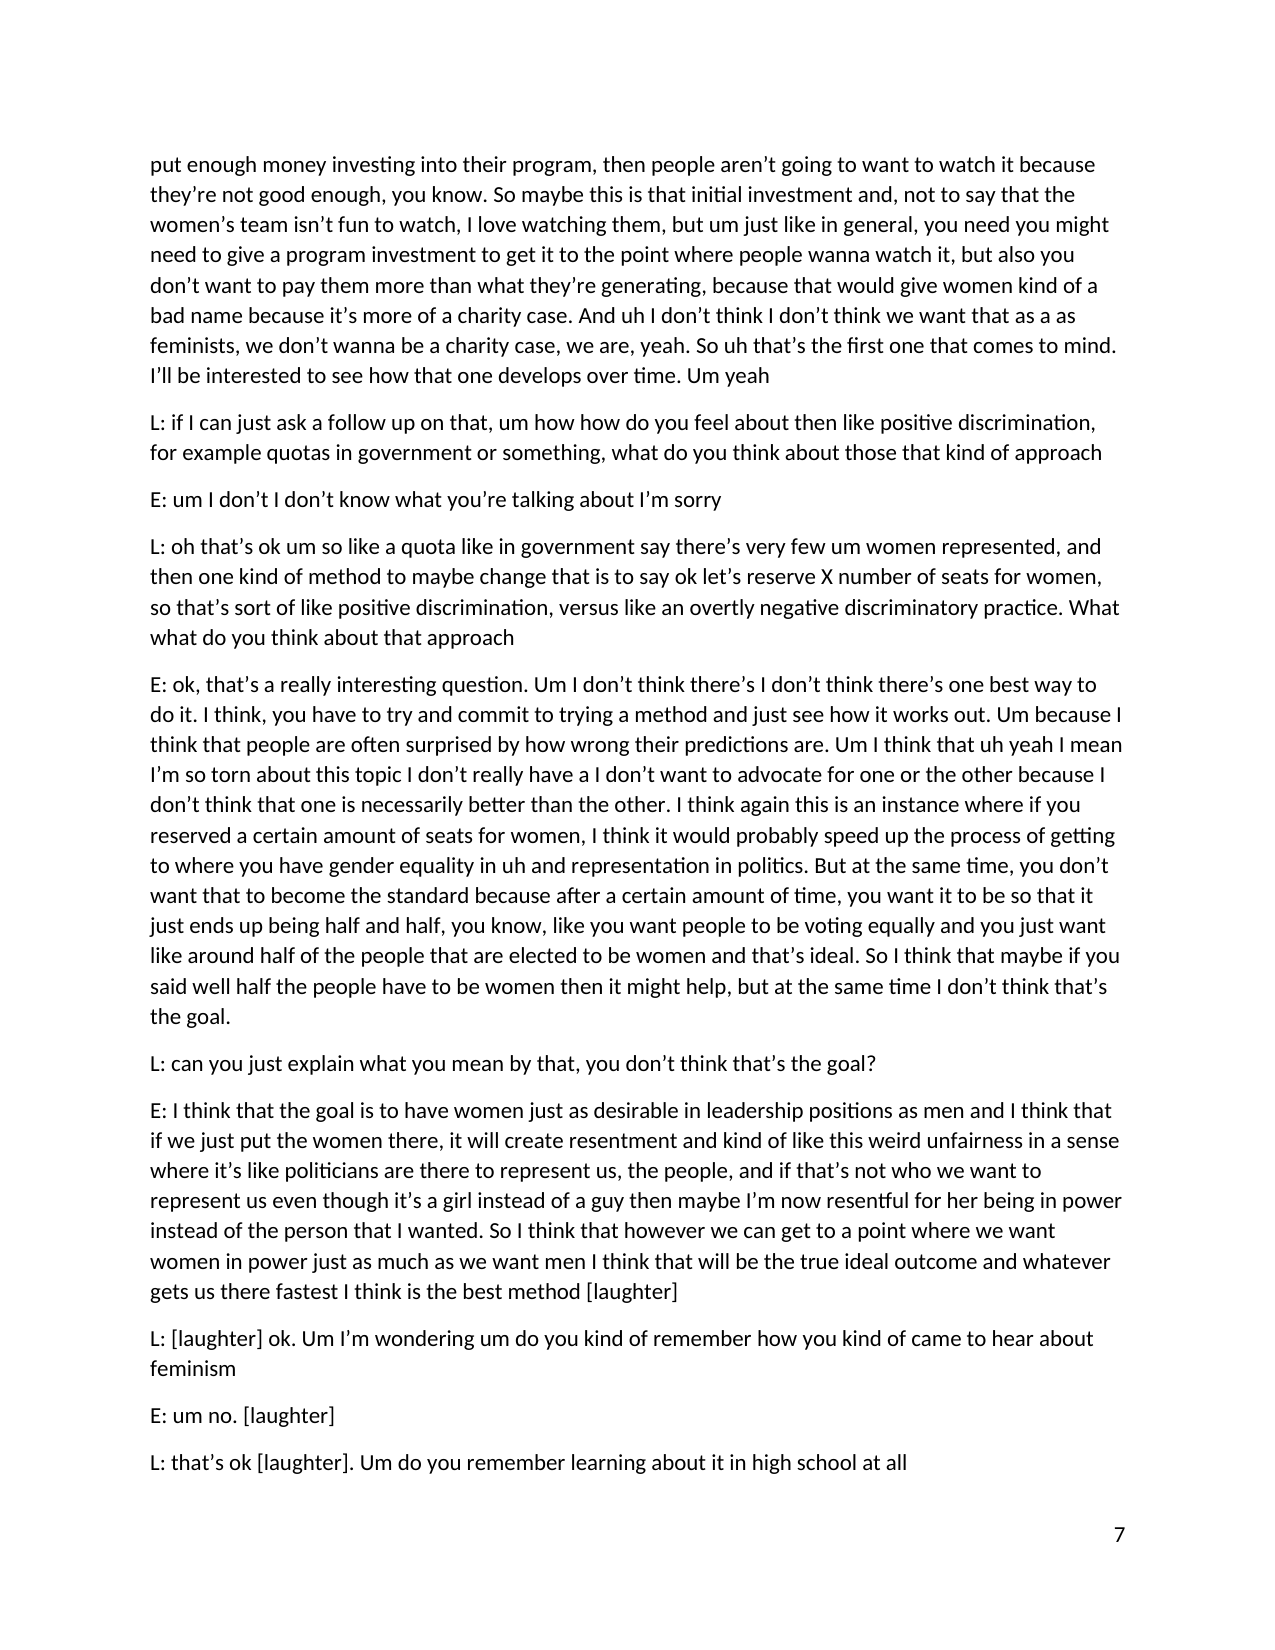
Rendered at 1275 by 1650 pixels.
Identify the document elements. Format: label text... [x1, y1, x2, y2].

text E: um I don’t I don’t know what you’re talking about I’m sorry [150, 485, 1125, 513]
text L: [laughter] ok. Um I’m wondering um do you kind of remember how you kind of came to hear about feminism [150, 1324, 1125, 1382]
text L: that’s ok [laughter]. Um do you remember learning about it in high school at all [150, 1448, 1125, 1476]
text E: um no. [laughter] [150, 1401, 1125, 1429]
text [150, 150, 1125, 389]
text E: I think that the goal is to have women just as desirable in leadership positions as men and I think that if we just put the women there, it will create resentment and kind of like this weird unfairness in a sense where it’s like politicians are there to represent us, the people, and if that’s not who we want to represent us even though it’s a girl instead of a guy then maybe I’m now resentful for her being in power instead of the person that I wanted. So I think that however we can get to a point where we want women in power just as much as we want men I think that will be the true ideal outcome and whatever gets us there fastest I think is the best method [laughter] [150, 1096, 1125, 1305]
text L: oh that’s ok um so like a quota like in government say there’s very few um women represented, and then one kind of method to maybe change that is to say ok let’s reserve X number of seats for women, so that’s sort of like positive discrimination, versus like an overtly negative discriminatory practice. What what do you think about that approach [150, 532, 1125, 651]
text E: ok, that’s a really interesting question. Um I don’t think there’s I don’t think there’s one best way to do it. I think, you have to try and commit to trying a method and just see how it works out. Um because I think that people are often surprised by how wrong their predictions are. Um I think that uh yeah I mean I’m so torn about this topic I don’t really have a I don’t want to advocate for one or the other because I don’t think that one is necessarily better than the other. I think again this is an instance where if you reserved a certain amount of seats for women, I think it would probably speed up the process of getting to where you have gender equality in uh and representation in politics. But at the same time, you don’t want that to become the standard because after a certain amount of time, you want it to be so that it just ends up being half and half, you know, like you want people to be voting equally and you just want like around half of the people that are elected to be women and that’s ideal. So I think that maybe if you said well half the people have to be women then it might help, but at the same time I don’t think that’s the goal. [150, 670, 1125, 1030]
text L: if I can just ask a follow up on that, um how how do you feel about then like positive discrimination, for example quotas in government or something, what do you think about those that kind of approach [150, 408, 1125, 467]
text L: can you just explain what you mean by that, you don’t think that’s the goal? [150, 1049, 1125, 1077]
